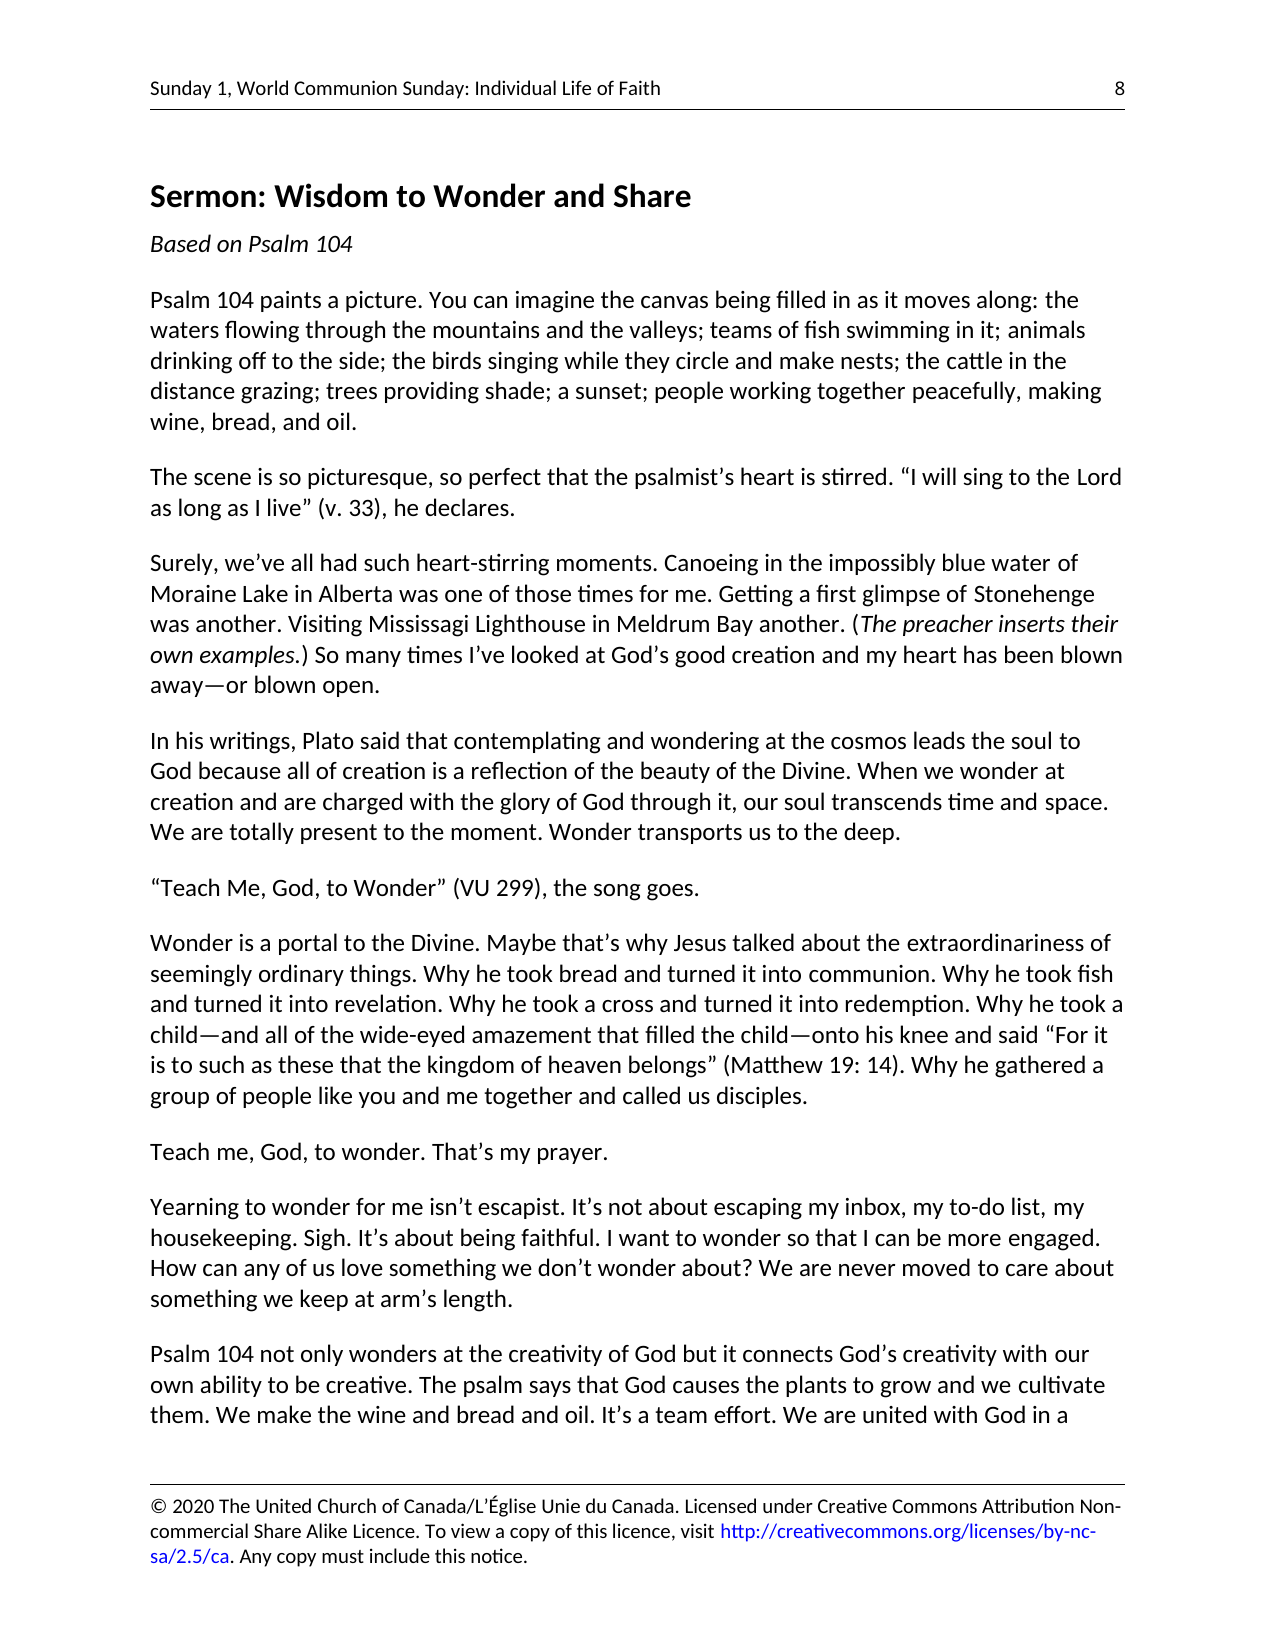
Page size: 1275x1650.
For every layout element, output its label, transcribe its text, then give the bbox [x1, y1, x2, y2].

text The scene is so picturesque, so perfect that the psalmist’s heart is stirred. “I will sing to the Lord as long as I live” (v. 33), he declares. [150, 461, 1125, 522]
text Yearning to wonder for me isn’t escapist. It’s not about escaping my inbox, my to-do list, my housekeeping. Sigh. It’s about being faithful. I want to wonder so that I can be more engaged. How can any of us love something we don’t wonder about? We are never moved to care about something we keep at arm’s length. [150, 1191, 1125, 1313]
text “Teach Me, God, to Wonder” (VU 299), the song goes. [150, 872, 1125, 903]
text In his writings, Plato said that contemplating and wondering at the cosmos leads the soul to God because all of creation is a reflection of the beauty of the Divine. When we wonder at creation and are charged with the glory of God through it, our soul transcends time and space. We are totally present to the moment. Wonder transports us to the deep. [150, 725, 1125, 847]
text Teach me, God, to wonder. That’s my prayer. [150, 1136, 1125, 1166]
text Based on Psalm 104 [150, 228, 1125, 259]
text Psalm 104 paints a picture. You can imagine the canvas being filled in as it moves along: the waters flowing through the mountains and the valleys; teams of fish swimming in it; animals drinking off to the side; the birds singing while they circle and make nests; the cattle in the distance grazing; trees providing shade; a sunset; people working together peacefully, making wine, bread, and oil. [150, 284, 1125, 436]
text Wonder is a portal to the Divine. Maybe that’s why Jesus talked about the extraordinariness of seemingly ordinary things. Why he took bread and turned it into communion. Why he took fish and turned it into revelation. Why he took a cross and turned it into redemption. Why he took a child—and all of the wide-eyed amazement that filled the child—onto his knee and said “For it is to such as these that the kingdom of heaven belongs” (Matthew 19: 14). Why he gathered a group of people like you and me together and called us disciples. [150, 928, 1125, 1111]
subtitle Sermon: Wisdom to Wonder and Share [150, 175, 1125, 216]
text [150, 1338, 1125, 1430]
text Surely, we’ve all had such heart-stirring moments. Canoeing in the impossibly blue water of Moraine Lake in Alberta was one of those times for me. Getting a first glimpse of Stonehenge was another. Visiting Mississagi Lighthouse in Meldrum Bay another. (The preacher inserts their own examples.) So many times I’ve looked at God’s good creation and my heart has been blown away—or blown open. [150, 547, 1125, 700]
